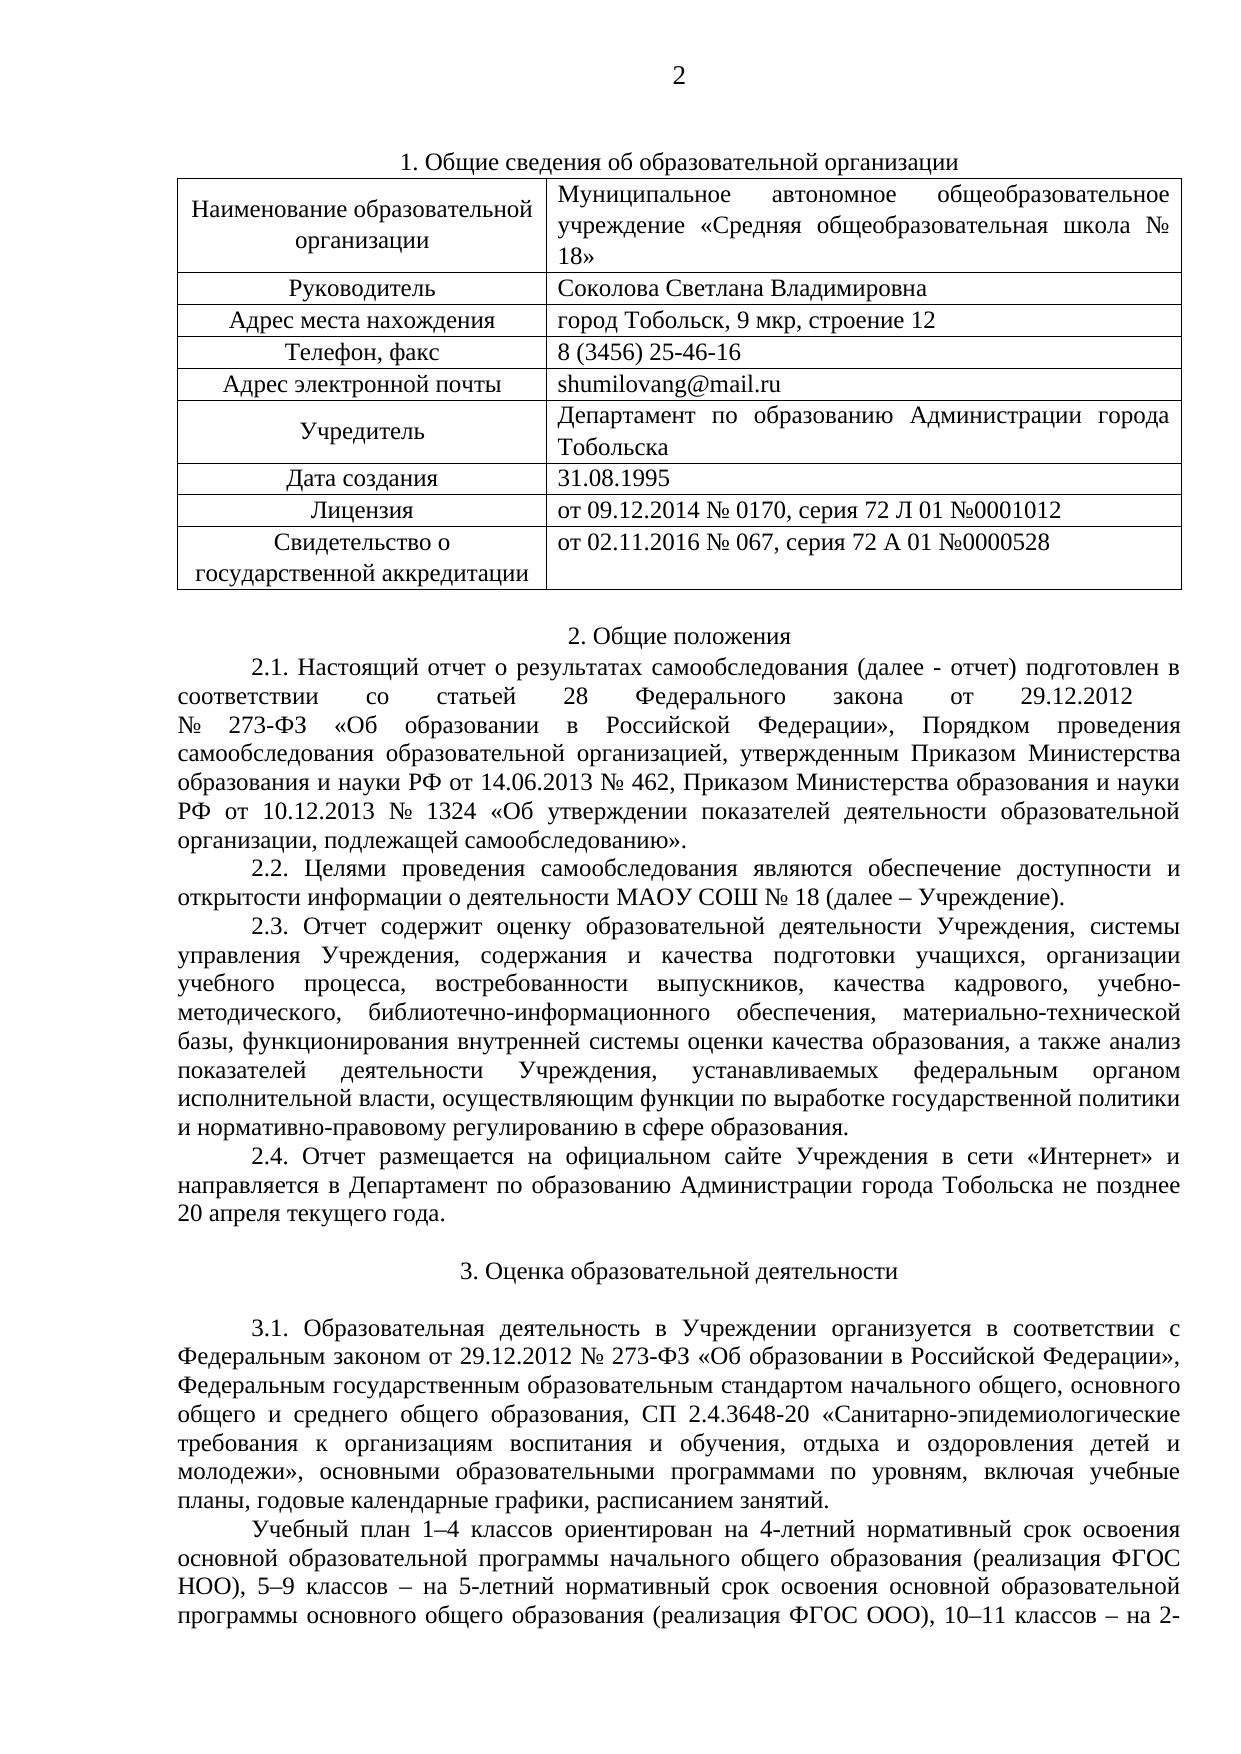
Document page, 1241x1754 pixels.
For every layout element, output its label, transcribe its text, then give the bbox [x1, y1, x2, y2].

table_cell от 09.12.2014 № 0170, серия 72 Л 01 №0001012 [547, 495, 1181, 526]
table_cell Адрес места нахождения [178, 305, 546, 336]
table_cell Соколова Светлана Владимировна [547, 273, 1181, 304]
table_cell Дата создания [178, 464, 546, 494]
table_cell от 02.11.2016 № 067, серия 72 А 01 №0000528 [547, 527, 1181, 589]
text 2.2. Целями проведения самообследования являются обеспечение доступности и открытости информации о деятельности МАОУ СОШ № 18 (далее – Учреждение). [177, 853, 1181, 911]
text 3. Оценка образовательной деятельности [177, 1256, 1181, 1285]
text 2.3. Отчет содержит оценку образовательной деятельности Учреждения, системы управления Учреждения, содержания и качества подготовки учащихся, организации учебного процесса, востребованности выпускников, качества кадрового, учебно-методического, библиотечно-информационного обеспечения, материально-технической базы, функционирования внутренней системы оценки качества образования, а также анализ показателей деятельности Учреждения, устанавливаемых федеральным органом исполнительной власти, осуществляющим функции по выработке государственной политики и нормативно-правовому регулированию в сфере образования. [177, 911, 1181, 1141]
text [177, 1514, 1181, 1629]
table_cell Телефон, факс [178, 337, 546, 368]
table_header Муниципальное автономное общеобразовательное учреждение «Средняя общеобразовательная школа № 18» [547, 179, 1181, 272]
table_cell 8 (3456) 25-46-16 [547, 337, 1181, 368]
table_cell Руководитель [178, 273, 546, 304]
text 2. Общие положения [177, 621, 1181, 650]
table_cell Учредитель [178, 401, 546, 462]
table_cell город Тобольск, 9 мкр, строение 12 [547, 305, 1181, 336]
table_header Наименование образовательной организации [178, 179, 546, 272]
table_cell Адрес электронной почты [178, 369, 546, 399]
table_cell shumilovang@mail.ru [547, 369, 1181, 399]
table_cell Лицензия [178, 495, 546, 526]
text 3.1. Образовательная деятельность в Учреждении организуется в соответствии с Федеральным законом от 29.12.2012 № 273-ФЗ «Об образовании в Российской Федерации», Федеральным государственным образовательным стандартом начального общего, основного общего и среднего общего образования, СП 2.4.3648-20 «Санитарно-эпидемиологические требования к организациям воспитания и обучения, отдыха и оздоровления детей и молодежи», основными образовательными программами по уровням, включая учебные планы, годовые календарные графики, расписанием занятий. [177, 1313, 1181, 1514]
table_cell Свидетельство о государственной аккредитации [178, 527, 546, 589]
table_cell Департамент по образованию Администрации города Тобольска [547, 401, 1181, 462]
text 2.4. Отчет размещается на официальном сайте Учреждения в сети «Интернет» и направляется в Департамент по образованию Администрации города Тобольска не позднее 20 апреля текущего года. [177, 1141, 1181, 1227]
text 1. Общие сведения об образовательной организации [177, 147, 1181, 176]
text 2.1. Настоящий отчет о результатах самообследования (далее - отчет) подготовлен в соответствии со статьей 28 Федерального закона от 29.12.2012 № 273-ФЗ «Об образовании в Российской Федерации», Порядком проведения самообследования образовательной организацией, утвержденным Приказом Министерства образования и науки РФ от 14.06.2013 № 462, Приказом Министерства образования и науки РФ от 10.12.2013 № 1324 «Об утверждении показателей деятельности образовательной организации, подлежащей самообследованию». [177, 652, 1181, 853]
table_cell 31.08.1995 [547, 464, 1181, 494]
